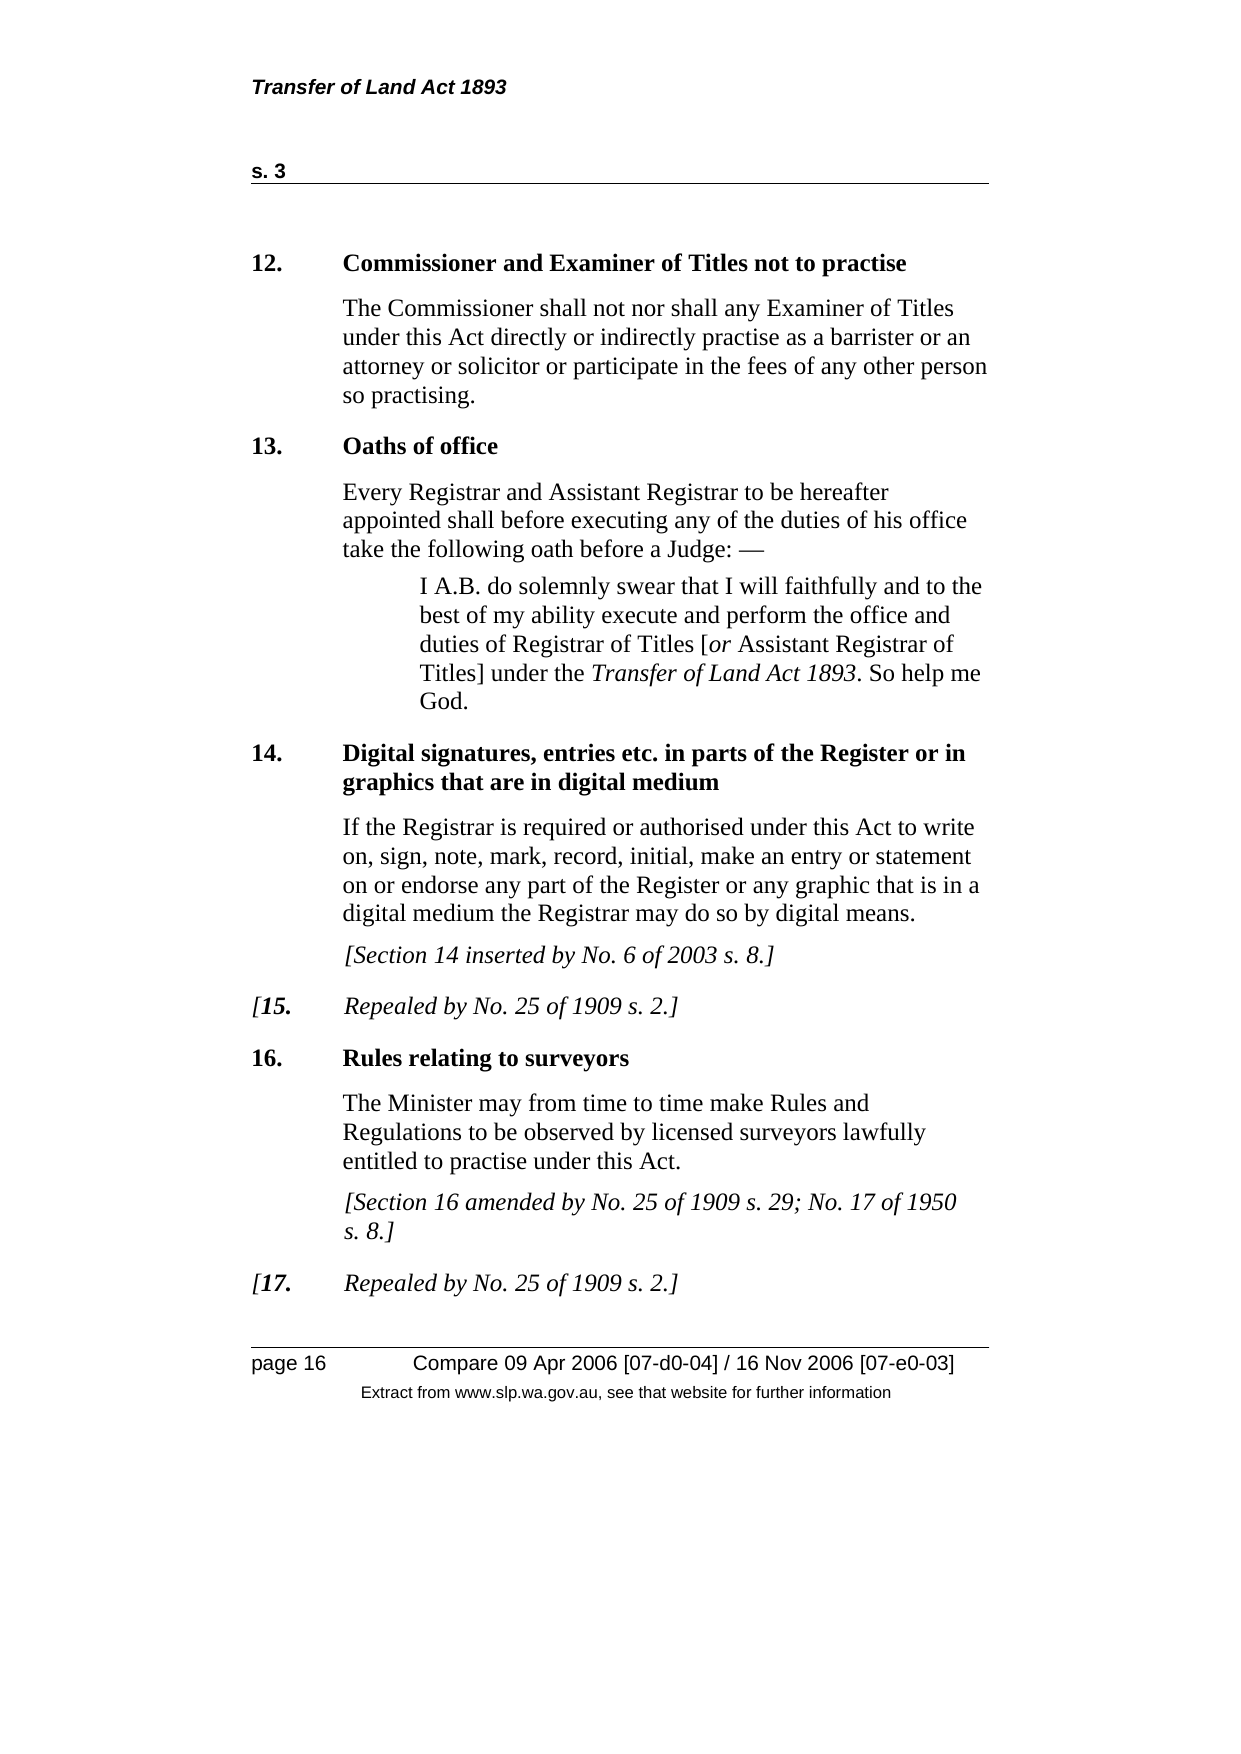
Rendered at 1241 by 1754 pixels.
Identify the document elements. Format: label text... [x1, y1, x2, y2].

text [17. Repealed by No. 25 of 1909 s. 2.] [251, 1268, 989, 1296]
text I A.B. do solemnly swear that I will faithfully and to the best of my ability execute and perform the office and duties of Registrar of Titles [or Assistant Registrar of Titles] under the Transfer of Land Act 1893. So help me God. [251, 571, 989, 715]
subtitle 16. Rules relating to surveyors [251, 1043, 989, 1072]
text [Section 14 inserted by No. 6 of 2003 s. 8.] [251, 940, 989, 968]
text The Minister may from time to time make Rules and Regulations to be observed by licensed surveyors lawfully entitled to practise under this Act. [251, 1088, 989, 1175]
text The Commissioner shall not nor shall any Examiner of Titles under this Act directly or indirectly practise as a barrister or an attorney or solicitor or participate in the fees of any other person so practising. [251, 293, 989, 408]
text Every Registrar and Assistant Registrar to be hereafter appointed shall before executing any of the duties of his office take the following oath before a Judge: — [251, 477, 989, 563]
subtitle 12. Commissioner and Examiner of Titles not to practise [251, 248, 989, 277]
subtitle 13. Oaths of office [251, 431, 989, 460]
text [Section 16 amended by No. 25 of 1909 s. 29; No. 17 of 1950 s. 8.] [251, 1187, 989, 1245]
text [15. Repealed by No. 25 of 1909 s. 2.] [251, 991, 989, 1020]
text If the Registrar is required or authorised under this Act to write on, sign, note, mark, record, initial, make an entry or statement on or endorse any part of the Register or any graphic that is in a digital medium the Registrar may do so by digital means. [251, 812, 989, 927]
subtitle 14. Digital signatures, entries etc. in parts of the Register or in graphics that are in digital medium [251, 738, 989, 796]
